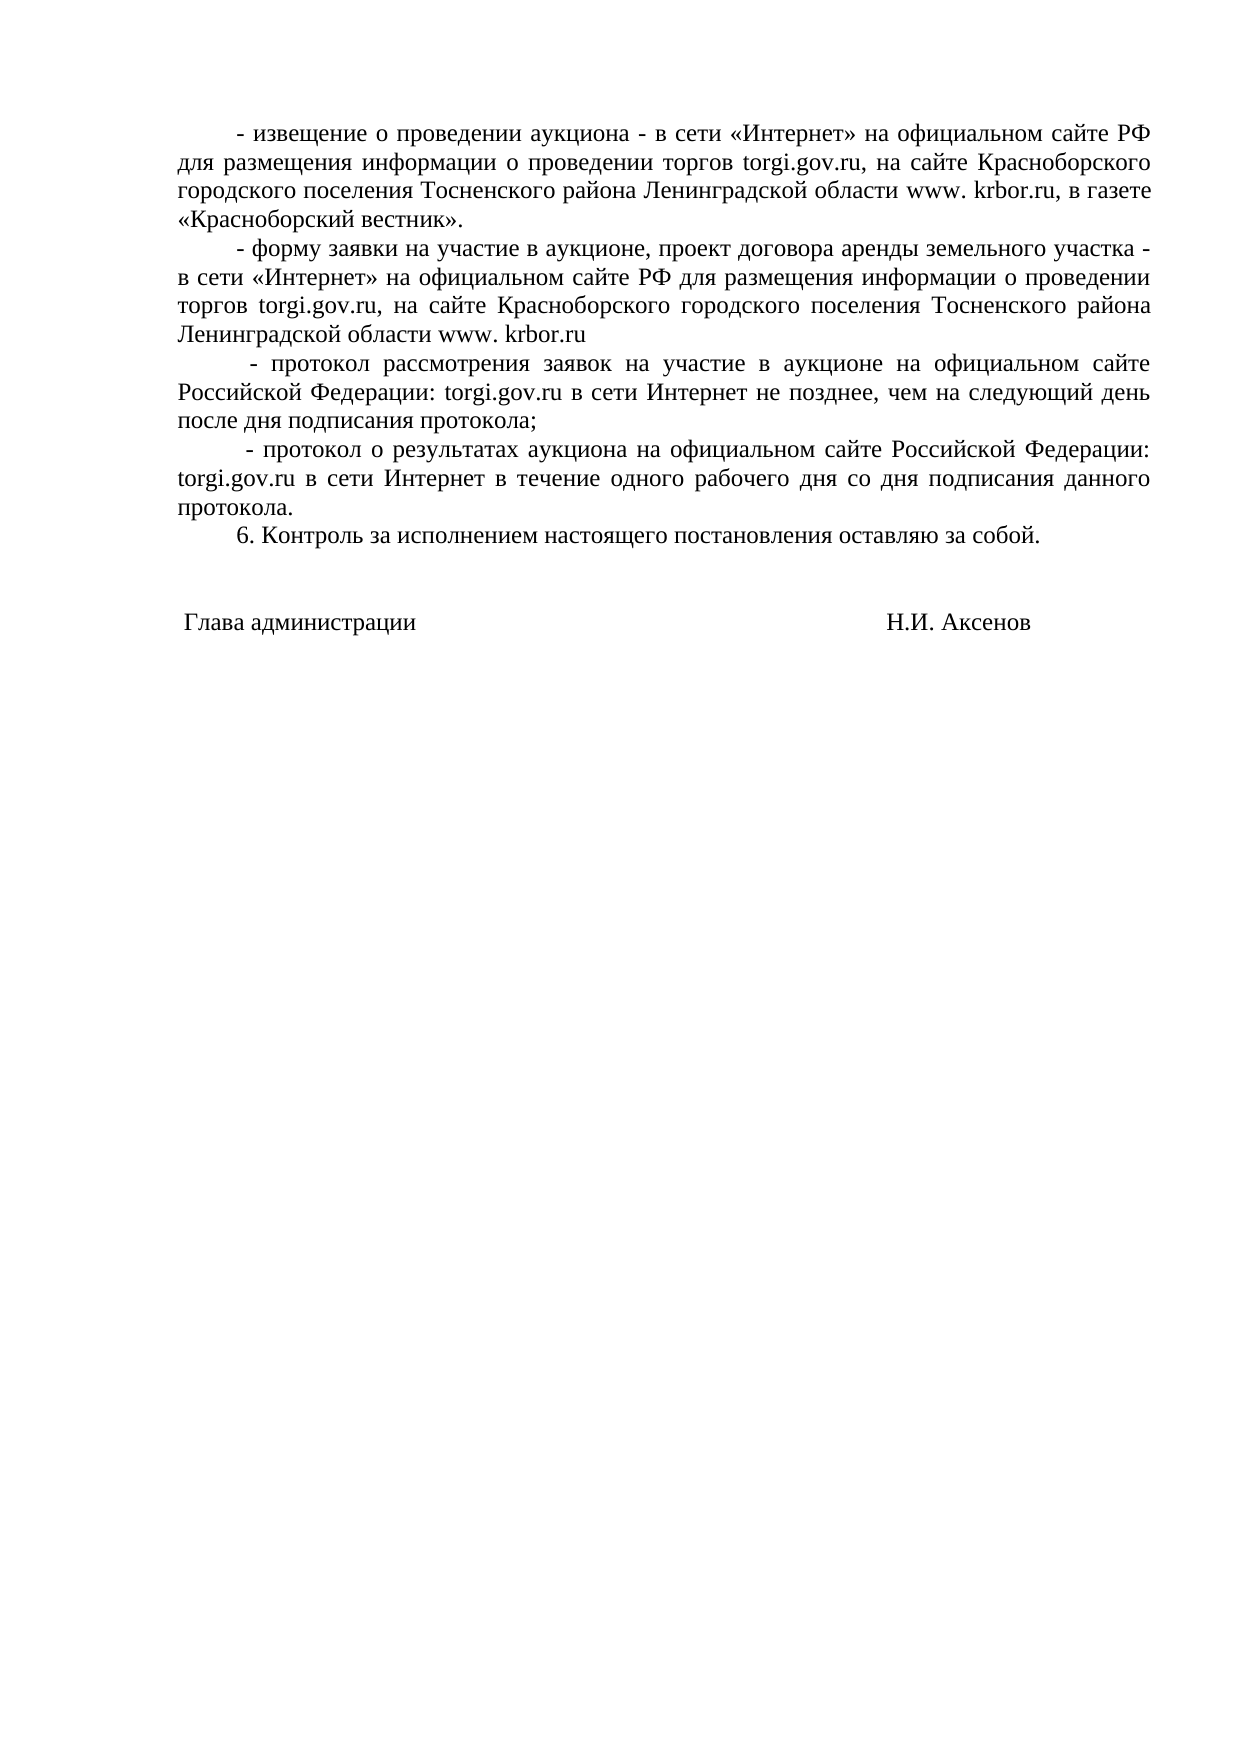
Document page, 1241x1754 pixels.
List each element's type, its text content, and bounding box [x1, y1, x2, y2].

text - извещение о проведении аукциона - в сети «Интернет» на официальном сайте РФ для размещения информации о проведении торгов torgi.gov.ru, на сайте Красноборского городского поселения Тосненского района Ленинградской области www. krbor.ru, в газете «Красноборский вестник». [177, 118, 1152, 233]
text - протокол о результатах аукциона на официальном сайте Российской Федерации: torgi.gov.ru в сети Интернет в течение одного рабочего дня со дня подписания данного протокола. [177, 434, 1152, 521]
text 6. Контроль за исполнением настоящего постановления оставляю за собой. [177, 521, 1152, 549]
text - форму заявки на участие в аукционе, проект договора аренды земельного участка - в сети «Интернет» на официальном сайте РФ для размещения информации о проведении торгов torgi.gov.ru, на сайте Красноборского городского поселения Тосненского района Ленинградской области www. krbor.ru [177, 233, 1152, 348]
text Глава администрации Н.И. Аксенов [177, 607, 1152, 636]
text - протокол рассмотрения заявок на участие в аукционе на официальном сайте Российской Федерации: torgi.gov.ru в сети Интернет не позднее, чем на следующий день после дня подписания протокола; [177, 348, 1152, 434]
